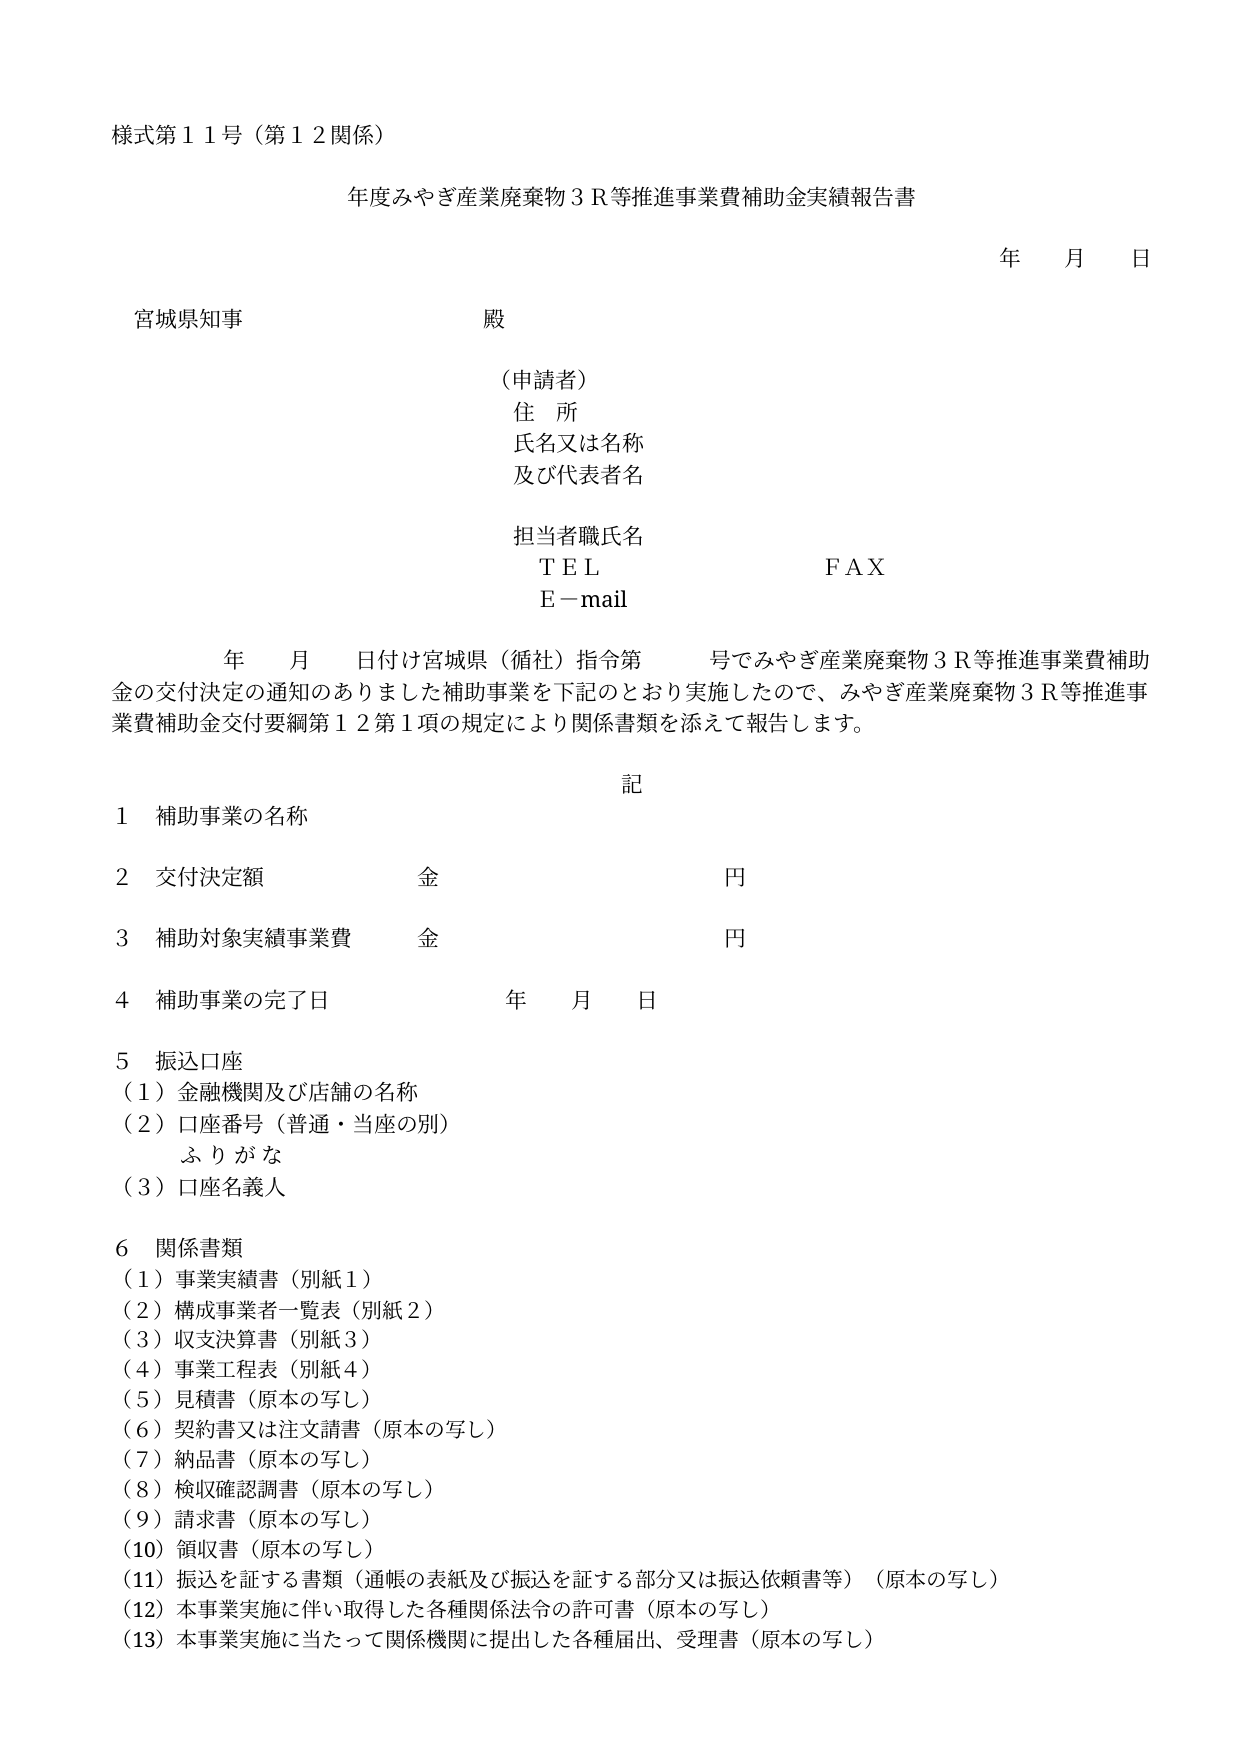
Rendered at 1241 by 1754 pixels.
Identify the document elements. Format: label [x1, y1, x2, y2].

table_header [100, 89, 1163, 1654]
